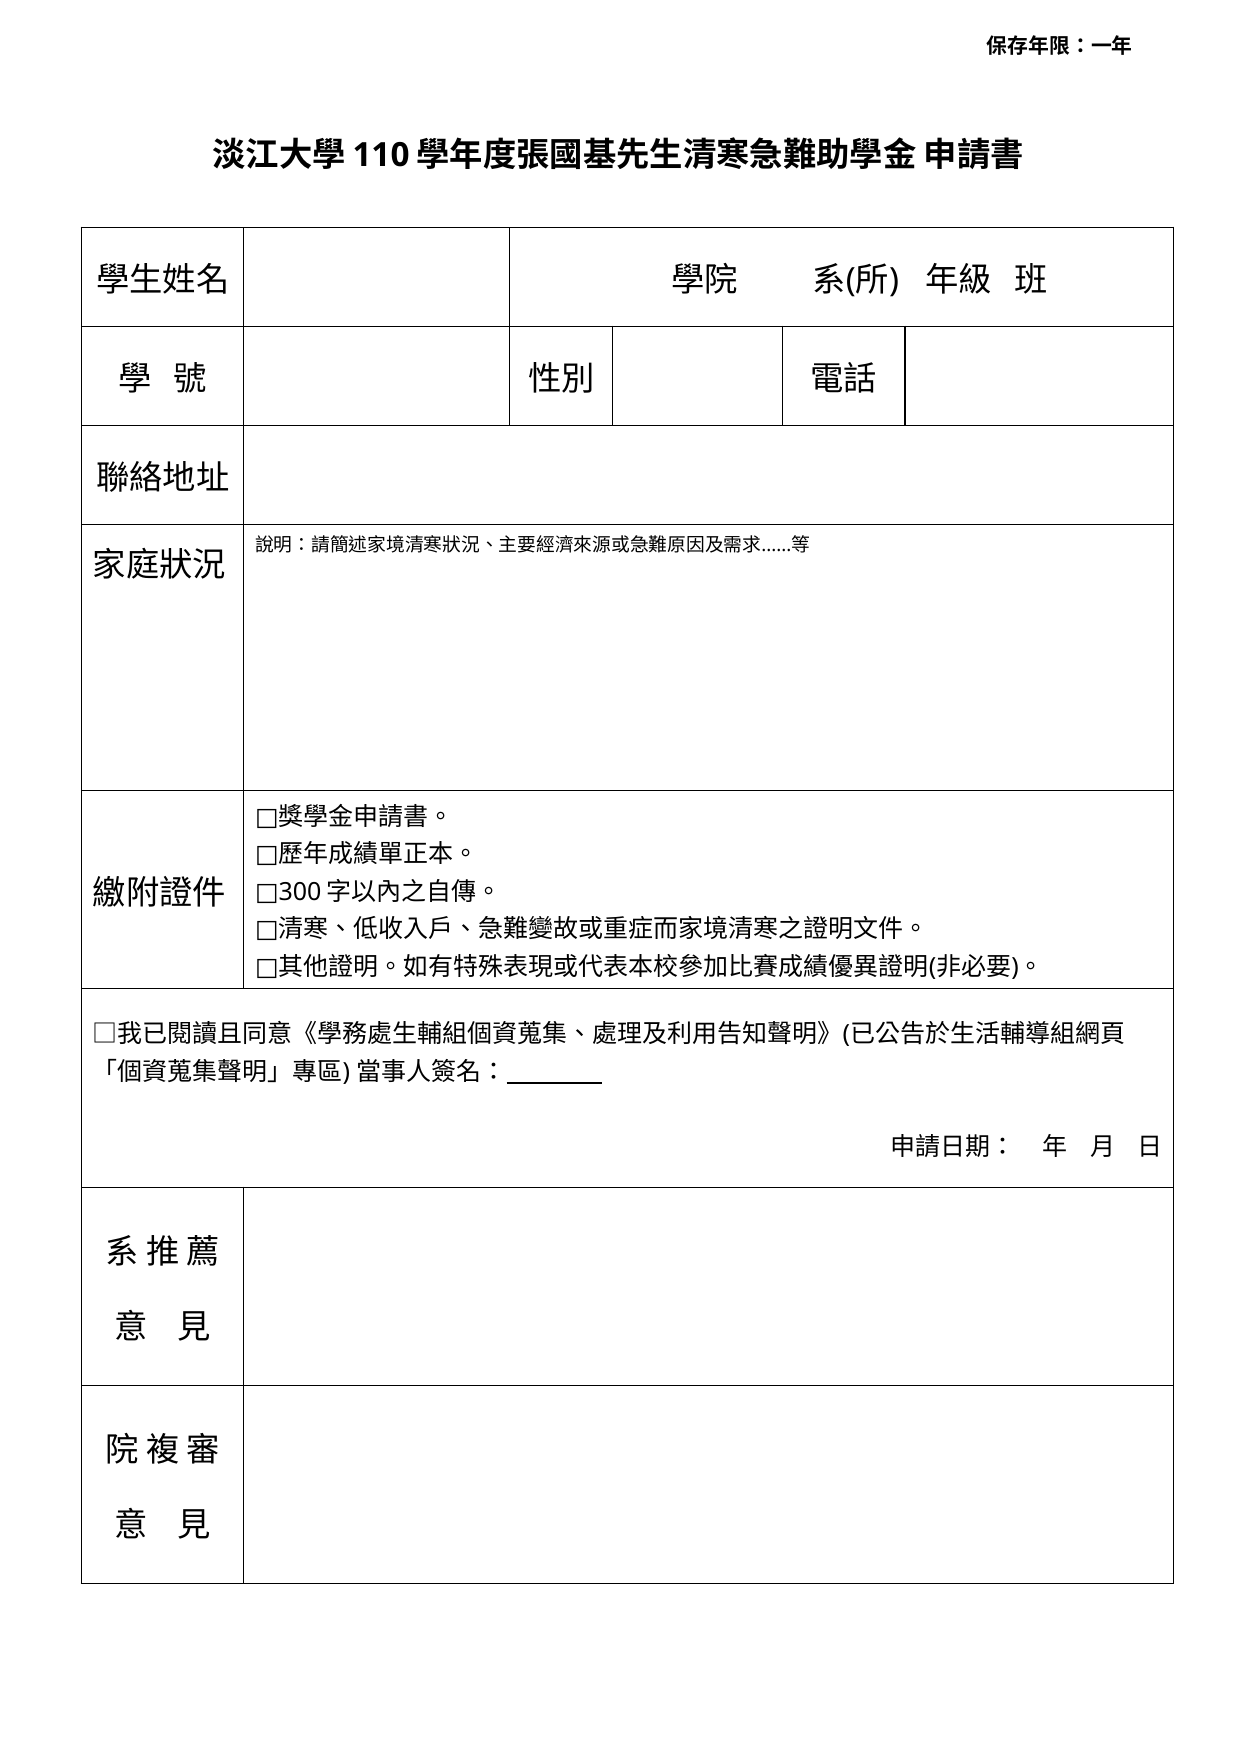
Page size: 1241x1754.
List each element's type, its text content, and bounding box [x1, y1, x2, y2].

text 淡江大學110學年度張國基先生清寒急難助學金 申請書 [187, 114, 1048, 189]
table_cell [906, 327, 1173, 425]
table_cell □獎學金申請書。 □歷年成績單正本。 □300字以內之自傳。 □清寒、低收入戶、急難變故或重症而家境清寒之證明文件。 □其他證明。如有特殊表現或代表本校參加比賽成績優異證明(非必要)。 [244, 791, 1173, 988]
table_header [244, 228, 509, 326]
table_cell 說明：請簡述家境清寒狀況、主要經濟來源或急難原因及需求......等 [244, 525, 1173, 790]
table_cell [244, 327, 509, 425]
table_cell 院 複 審 意 見 [82, 1386, 243, 1583]
table_cell [244, 1386, 1173, 1583]
table_cell 性別 [510, 327, 612, 425]
table_cell [244, 1188, 1173, 1385]
table_cell [613, 327, 782, 425]
table_cell 家庭狀況 [82, 525, 243, 790]
table_header 學院 系(所) 年級 班 [510, 228, 1173, 326]
table_header 學生姓名 [82, 228, 243, 326]
table_cell 聯絡地址 [82, 426, 243, 524]
table_cell 系 推 薦 意 見 [82, 1188, 243, 1385]
table_cell 學 號 [82, 327, 243, 425]
table_cell 繳附證件 [82, 791, 243, 988]
table_cell 電話 [783, 327, 904, 425]
table_cell □我已閱讀且同意《學務處生輔組個資蒐集、處理及利用告知聲明》(已公告於生活輔導組網頁「個資蒐集聲明」專區) 當事人簽名： 申請日期： 年 月 日 [82, 989, 1173, 1187]
table_cell [244, 426, 1173, 524]
